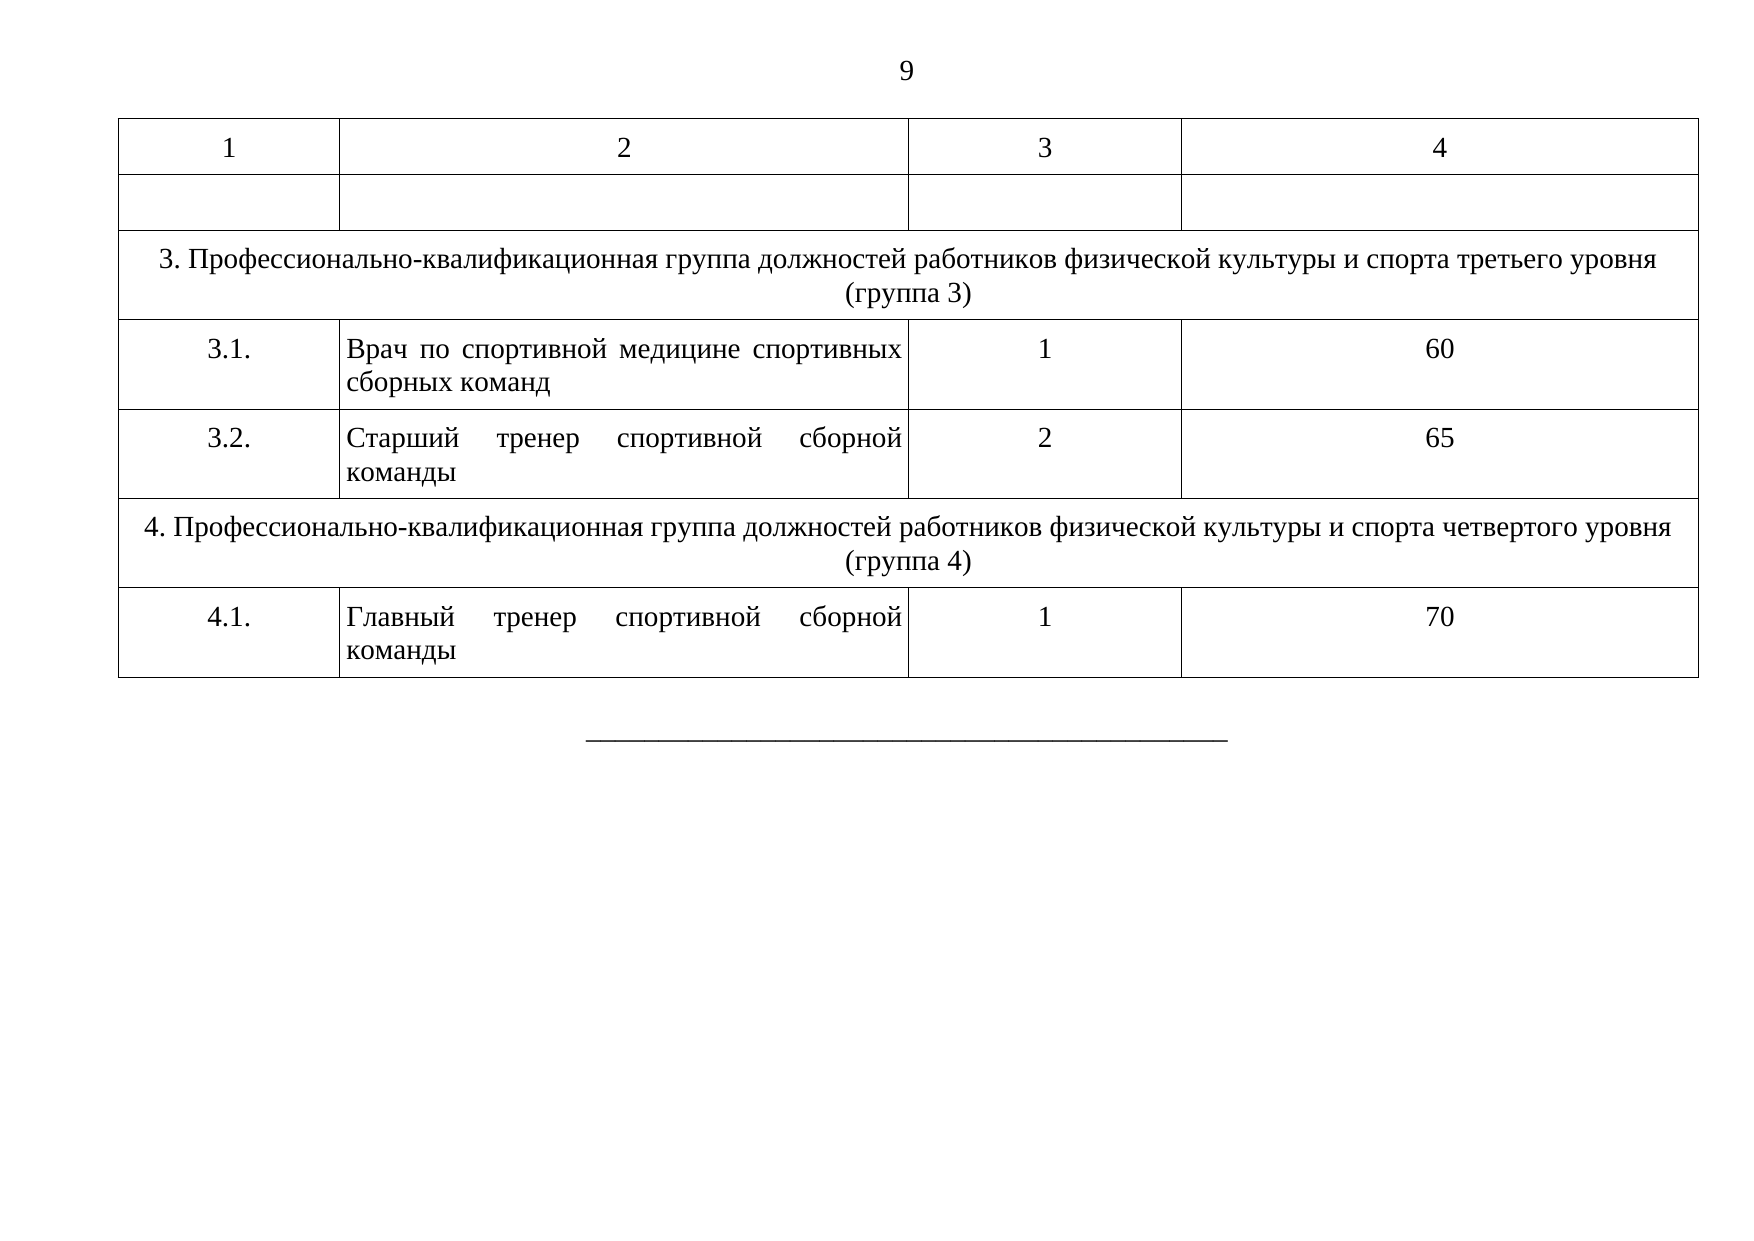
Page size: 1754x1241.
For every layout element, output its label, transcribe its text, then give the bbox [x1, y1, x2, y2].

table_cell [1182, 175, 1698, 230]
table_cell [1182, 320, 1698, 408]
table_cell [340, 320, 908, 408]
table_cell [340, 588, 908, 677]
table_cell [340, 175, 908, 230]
text ____________________________________________ [118, 711, 1695, 745]
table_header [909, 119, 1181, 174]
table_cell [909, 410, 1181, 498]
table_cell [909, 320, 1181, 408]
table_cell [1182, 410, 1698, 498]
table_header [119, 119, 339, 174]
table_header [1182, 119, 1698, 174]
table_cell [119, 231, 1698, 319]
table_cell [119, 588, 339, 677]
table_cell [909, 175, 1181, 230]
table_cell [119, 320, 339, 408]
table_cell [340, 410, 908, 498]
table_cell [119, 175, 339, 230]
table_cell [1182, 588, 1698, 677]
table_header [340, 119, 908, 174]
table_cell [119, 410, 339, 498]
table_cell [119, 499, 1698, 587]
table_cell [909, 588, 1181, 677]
